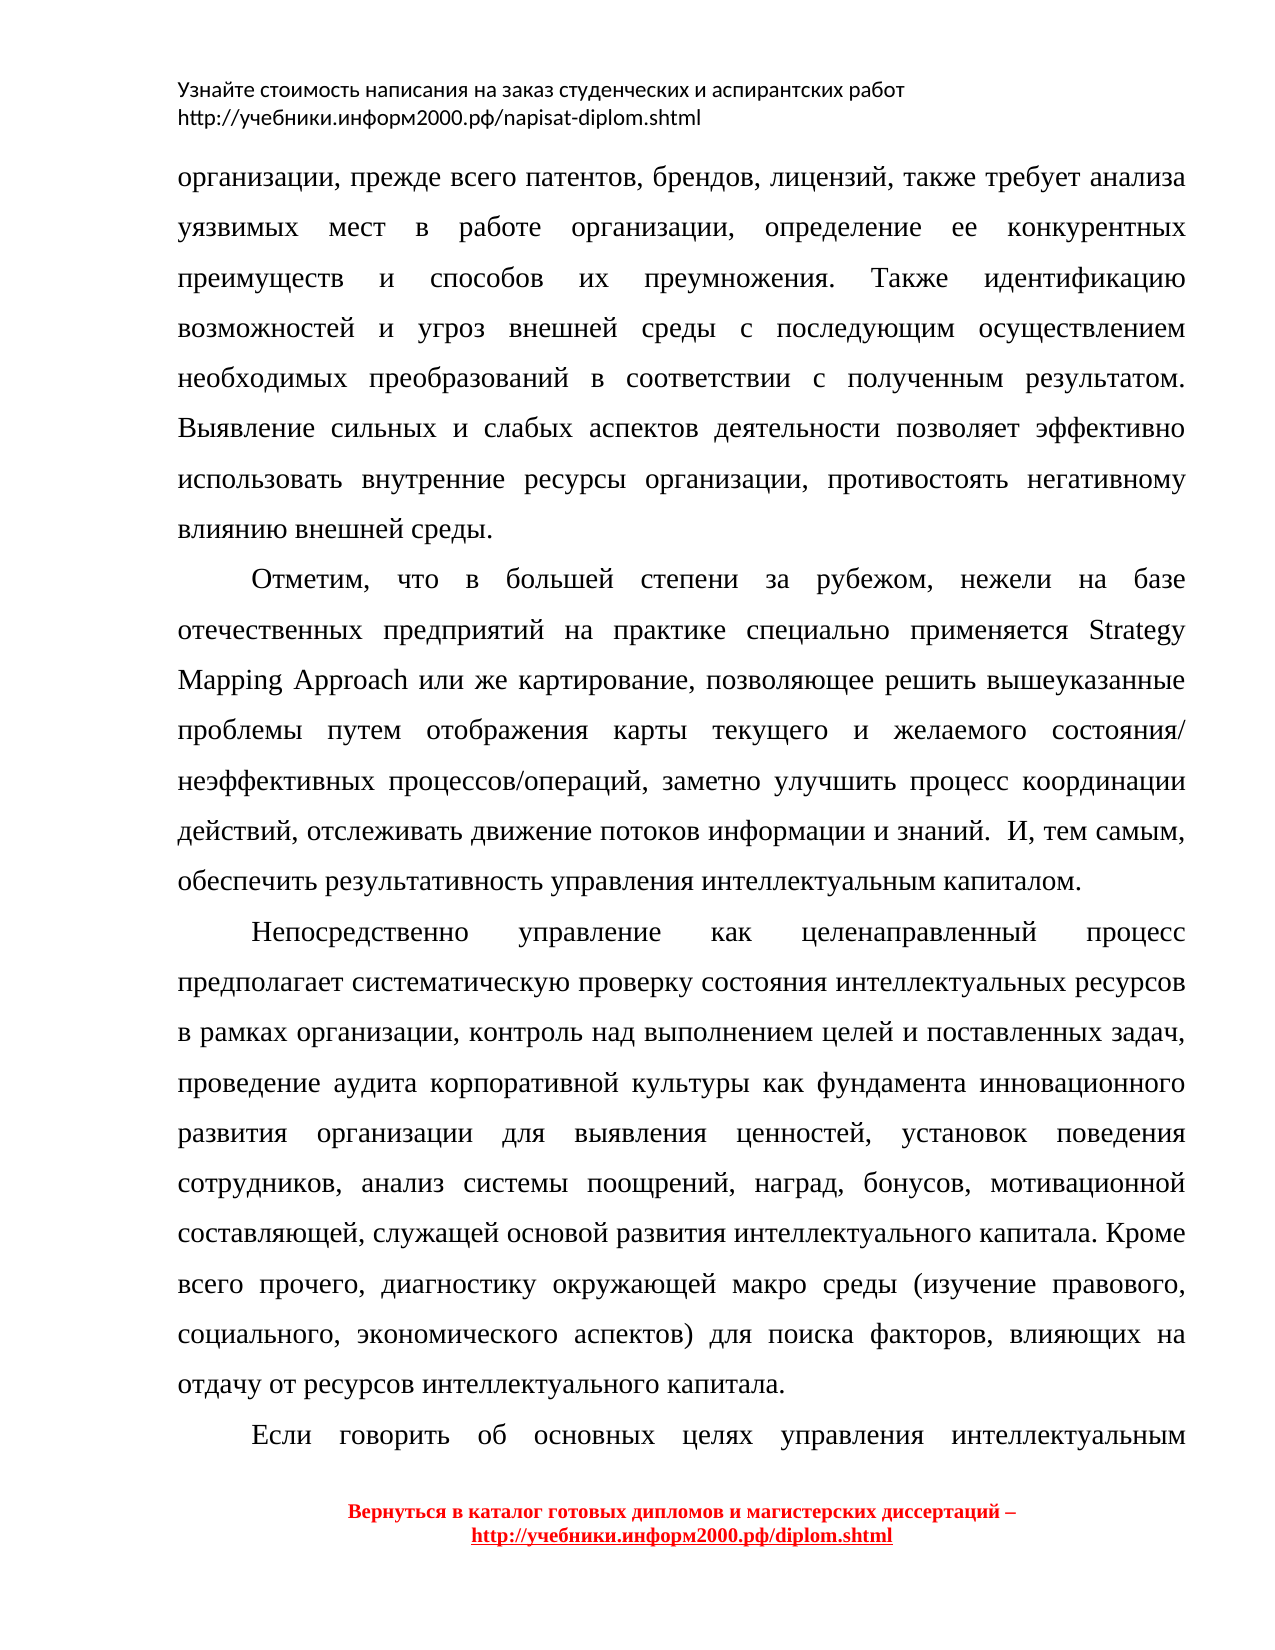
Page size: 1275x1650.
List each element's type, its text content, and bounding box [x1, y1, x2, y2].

text Непосредственно управление как целенаправленный процесс предполагает систематическую проверку состояния интеллектуальных ресурсов в рамках организации, контроль над выполнением целей и поставленных задач, проведение аудита корпоративной культуры как фундамента инновационного развития организации для выявления ценностей, установок поведения сотрудников, анализ системы поощрений, наград, бонусов, мотивационной составляющей, служащей основой развития интеллектуального капитала. Кроме всего прочего, диагностику окружающей макро среды (изучение правового, социального, экономического аспектов) для поиска факторов, влияющих на отдачу от ресурсов интеллектуального капитала. [177, 914, 1186, 1400]
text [177, 1417, 1186, 1450]
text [177, 159, 1186, 545]
text Отметим, что в большей степени за рубежом, нежели на базе отечественных предприятий на практике специально применяется Strategy Mapping Approach или же картирование, позволяющее решить вышеуказанные проблемы путем отображения карты текущего и желаемого состояния/ неэффективных процессов/операций, заметно улучшить процесс координации действий, отслеживать движение потоков информации и знаний. И, тем самым, обеспечить результативность управления интеллектуальным капиталом. [177, 562, 1186, 897]
